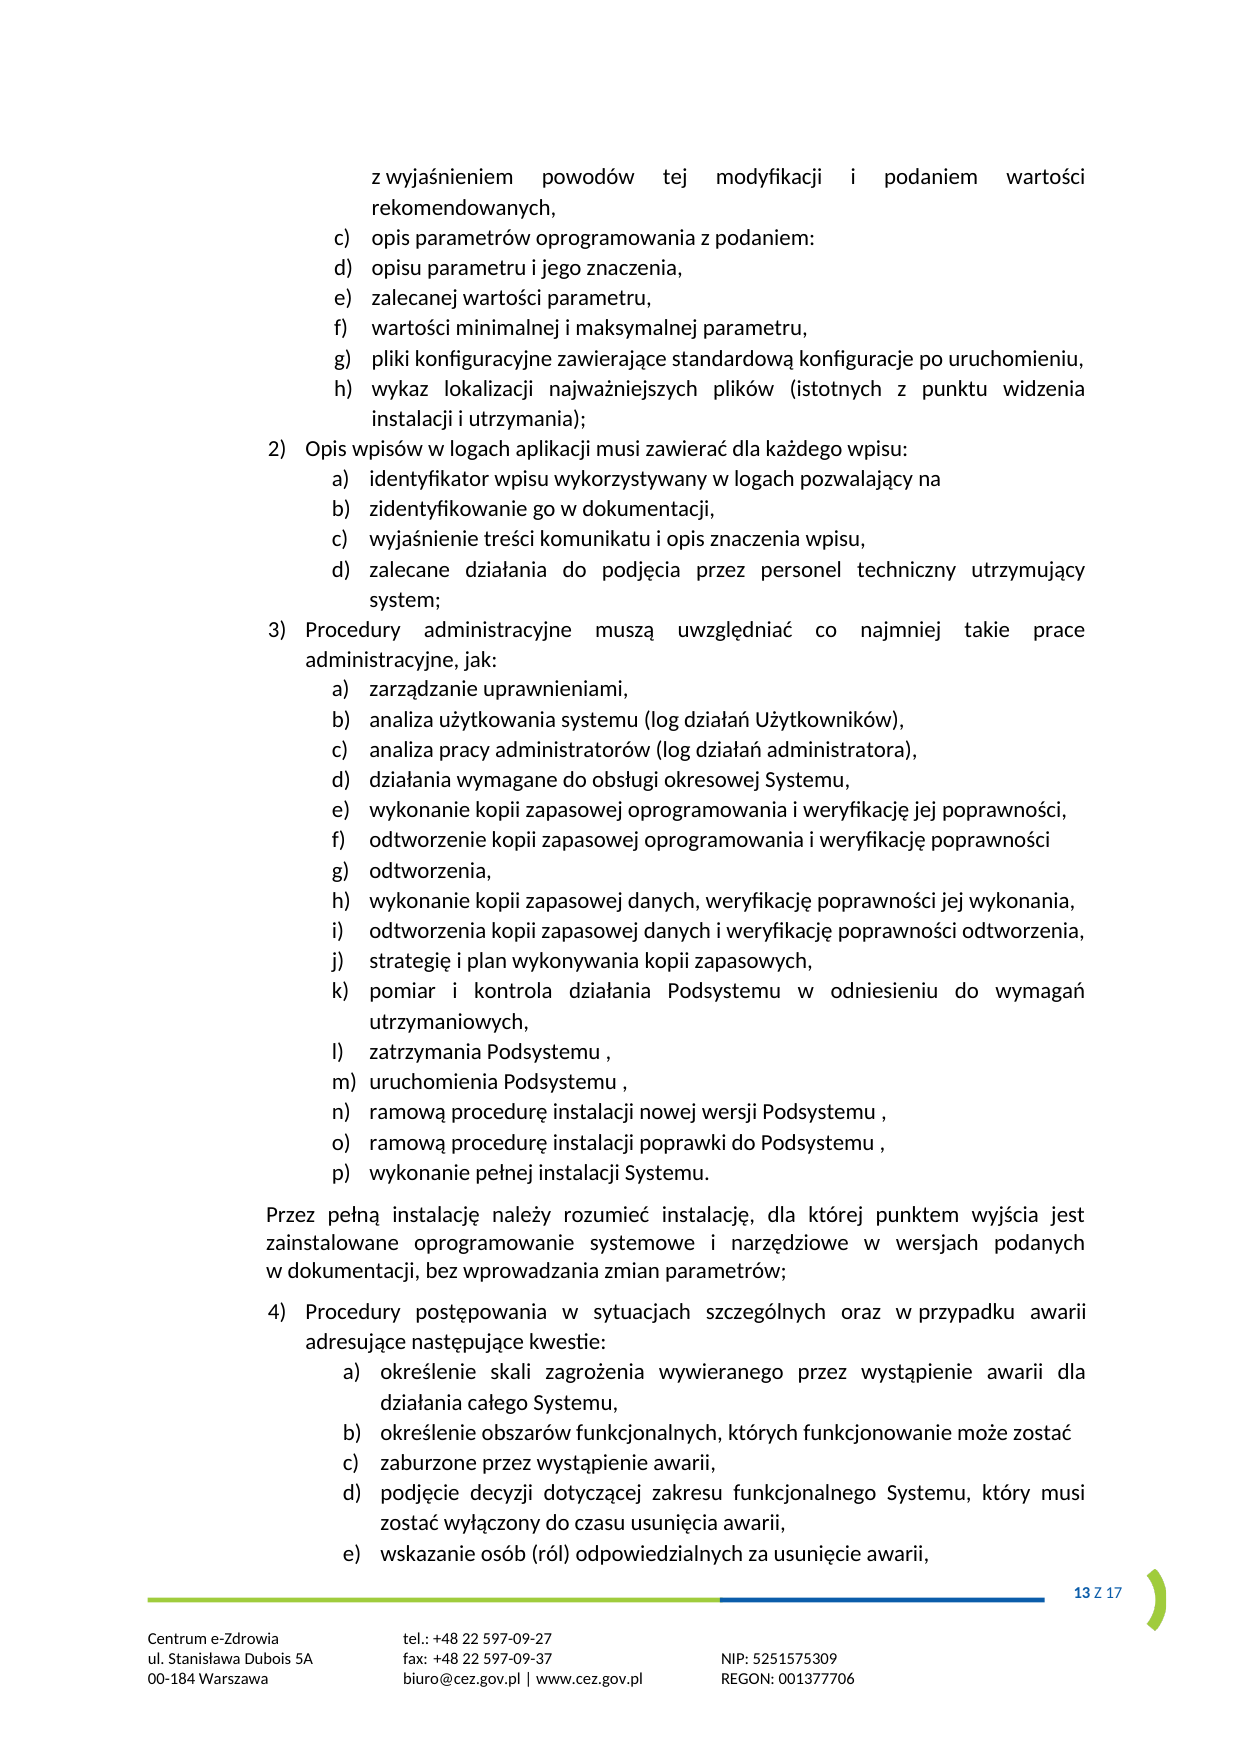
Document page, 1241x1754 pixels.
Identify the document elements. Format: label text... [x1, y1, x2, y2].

list odtworzenia, [332, 856, 1087, 884]
list wykonanie pełnej instalacji Systemu. [332, 1158, 1087, 1186]
list wykonanie kopii zapasowej oprogramowania i weryfikację jej poprawności, [332, 795, 1087, 823]
text Przez pełną instalację należy rozumieć instalację, dla której punktem wyjścia jest zainstalowane oprogramowanie systemowe i narzędziowe w wersjach podanych w dokumentacji, bez wprowadzania zmian parametrów; [266, 1201, 1087, 1284]
list analiza użytkowania systemu (log działań Użytkowników), [332, 705, 1087, 733]
list zidentyfikowanie go w dokumentacji, [332, 494, 1087, 522]
list odtworzenie kopii zapasowej oprogramowania i weryfikację poprawności [332, 826, 1087, 853]
list wartości minimalnej i maksymalnej parametru, [334, 313, 1087, 342]
list zarządzanie uprawnieniami, [332, 674, 1087, 702]
list strategię i plan wykonywania kopii zapasowych, [332, 946, 1087, 974]
list ramową procedurę instalacji poprawki do Podsystemu , [332, 1128, 1087, 1156]
list zatrzymania Podsystemu , [332, 1037, 1087, 1065]
list działania wymagane do obsługi okresowej Systemu, [332, 765, 1087, 793]
list pomiar i kontrola działania Podsystemu w odniesieniu do wymagań utrzymaniowych, [332, 977, 1087, 1035]
list Procedury postępowania w sytuacjach szczególnych oraz w przypadku awarii adresujące następujące kwestie: [268, 1297, 1087, 1355]
list identyfikator wpisu wykorzystywany w logach pozwalający na [332, 464, 1087, 492]
list odtworzenia kopii zapasowej danych i weryfikację poprawności odtworzenia, [332, 916, 1087, 944]
list zalecanej wartości parametru, [334, 283, 1087, 311]
list opis parametrów oprogramowania z podaniem: [334, 223, 1087, 251]
list podjęcie decyzji dotyczącej zakresu funkcjonalnego Systemu, który musi zostać wyłączony do czasu usunięcia awarii, [343, 1478, 1087, 1537]
list wykonanie kopii zapasowej danych, weryfikację poprawności jej wykonania, [332, 886, 1087, 914]
list Procedury administracyjne muszą uwzględniać co najmniej takie prace administracyjne, jak: [268, 615, 1087, 673]
list Opis wpisów w logach aplikacji musi zawierać dla każdego wpisu: [268, 434, 1087, 462]
list opisu parametru i jego znaczenia, [334, 253, 1087, 281]
list określenie obszarów funkcjonalnych, których funkcjonowanie może zostać [343, 1418, 1087, 1446]
picture [1146, 1569, 1167, 1631]
list uruchomienia Podsystemu , [332, 1067, 1087, 1095]
list zaburzone przez wystąpienie awarii, [343, 1448, 1087, 1476]
list ramową procedurę instalacji nowej wersji Podsystemu , [332, 1097, 1087, 1125]
list wskazanie osób (ról) odpowiedzialnych za usunięcie awarii, [343, 1539, 1087, 1567]
list określenie skali zagrożenia wywieranego przez wystąpienie awarii dla działania całego Systemu, [343, 1357, 1087, 1416]
list pliki konfiguracyjne zawierające standardową konfiguracje po uruchomieniu, [334, 344, 1087, 372]
list wykaz lokalizacji najważniejszych plików (istotnych z punktu widzenia instalacji i utrzymania); [334, 374, 1087, 432]
list analiza pracy administratorów (log działań administratora), [332, 735, 1087, 763]
list zalecane działania do podjęcia przez personel techniczny utrzymujący system; [332, 555, 1087, 613]
list wyjaśnienie treści komunikatu i opis znaczenia wpisu, [332, 524, 1087, 552]
